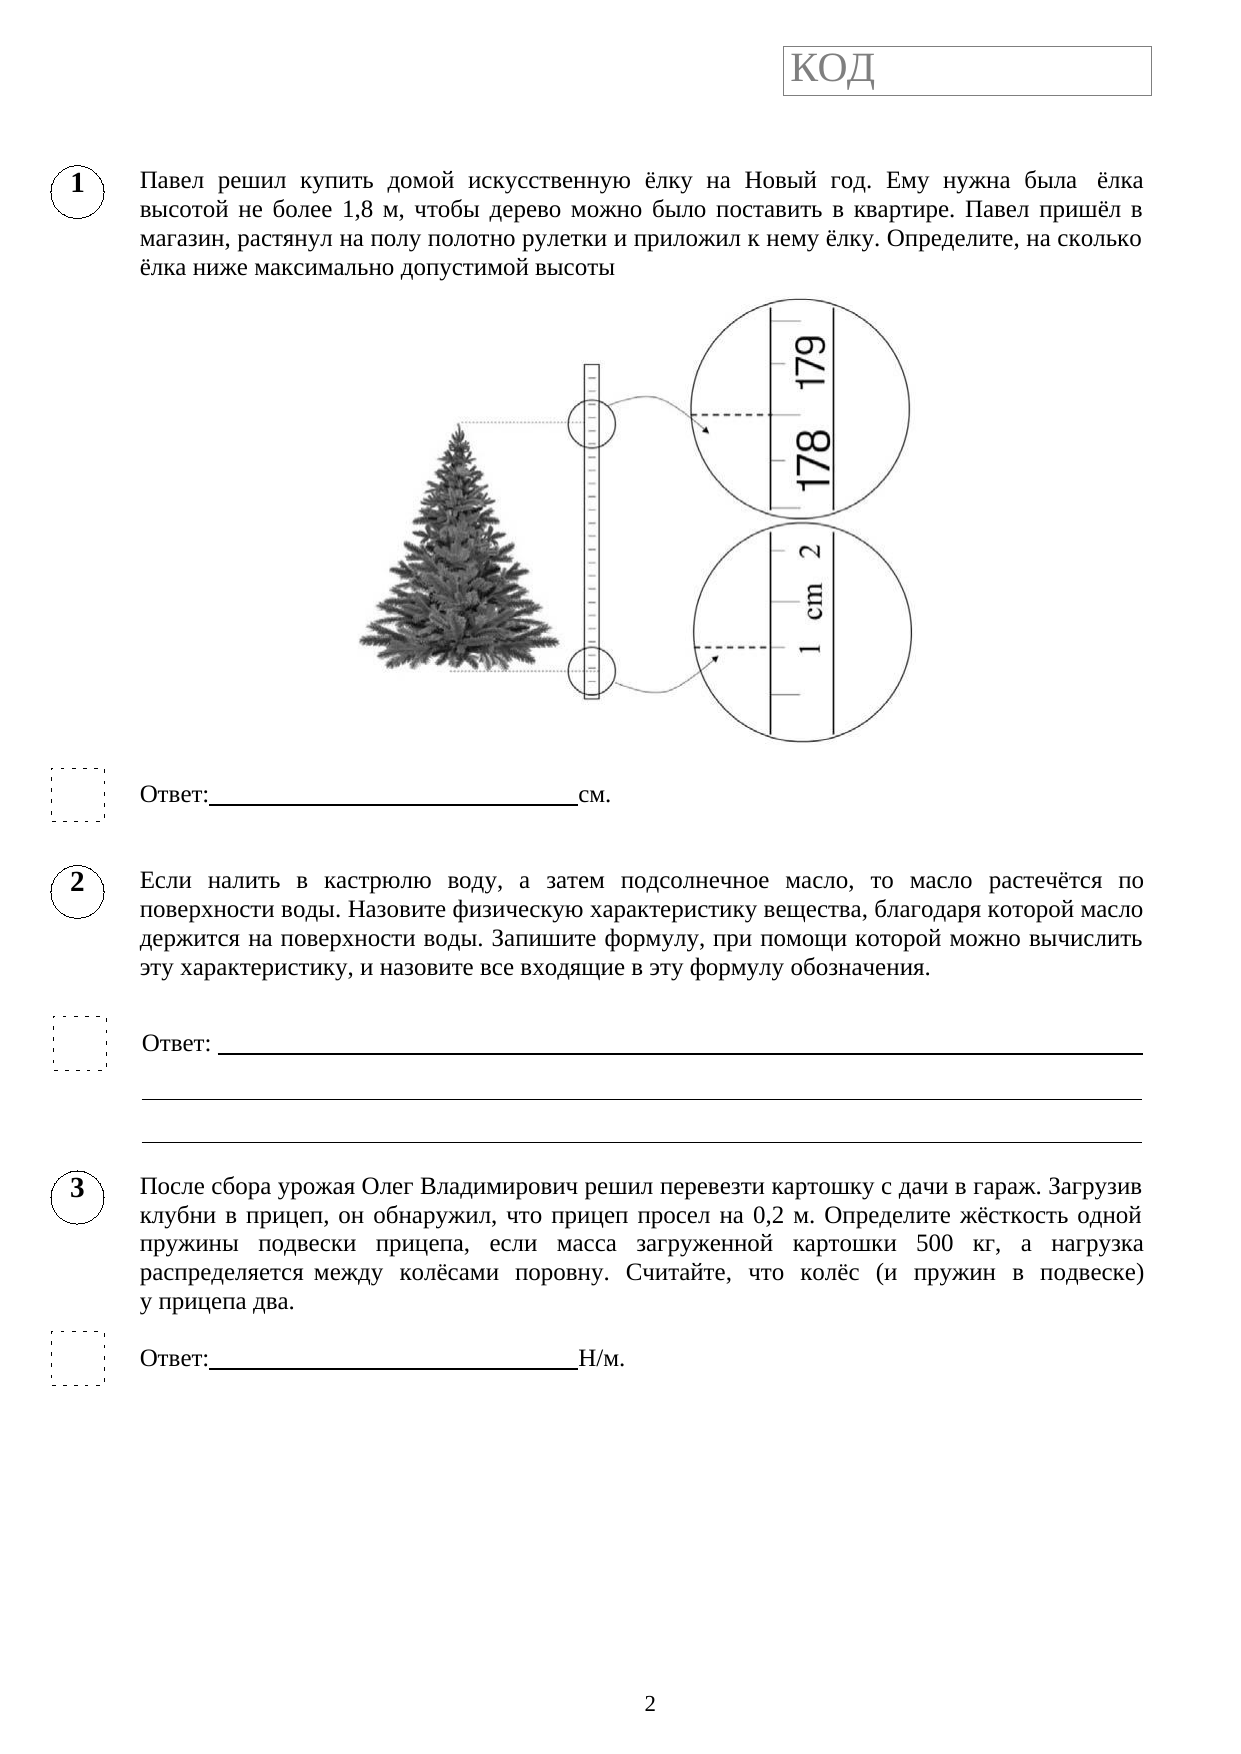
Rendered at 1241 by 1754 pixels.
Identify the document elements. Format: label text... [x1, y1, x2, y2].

text После сбора урожая Олег Владимирович решил перевезти картошку с дачи в гараж. Загрузив клубни в прицеп, он обнаружил, что прицеп просел на 0,2 м. Определите жёсткость одной пружины подвески прицепа, если масса загруженной картошки 500 кг, а нагрузка распределяется между колёсами поровну. Считайте, что колёс (и пружин в подвеске) у прицепа два. [139, 1171, 1144, 1315]
text Ответ: Н/м. [139, 1343, 1169, 1372]
text Ответ: см. [139, 779, 1169, 808]
text Ответ: [142, 1028, 1169, 1057]
text Павел решил купить домой искусственную ёлку на Новый год. Ему нужна была ёлка высотой не более 1,8 м, чтобы дерево можно было поставить в квартире. Павел пришёл в магазин, растянул на полу полотно рулетки и приложил к нему ёлку. Определите, на сколько ёлка ниже максимально допустимой высоты [139, 165, 1144, 280]
text Если налить в кастрюлю воду, а затем подсолнечное масло, то масло растечётся по поверхности воды. Назовите физическую характеристику вещества, благодаря которой масло держится на поверхности воды. Запишите формулу, при помощи которой можно вычислить эту характеристику, и назовите все входящие в эту формулу обозначения. [139, 865, 1144, 980]
picture [357, 296, 917, 745]
